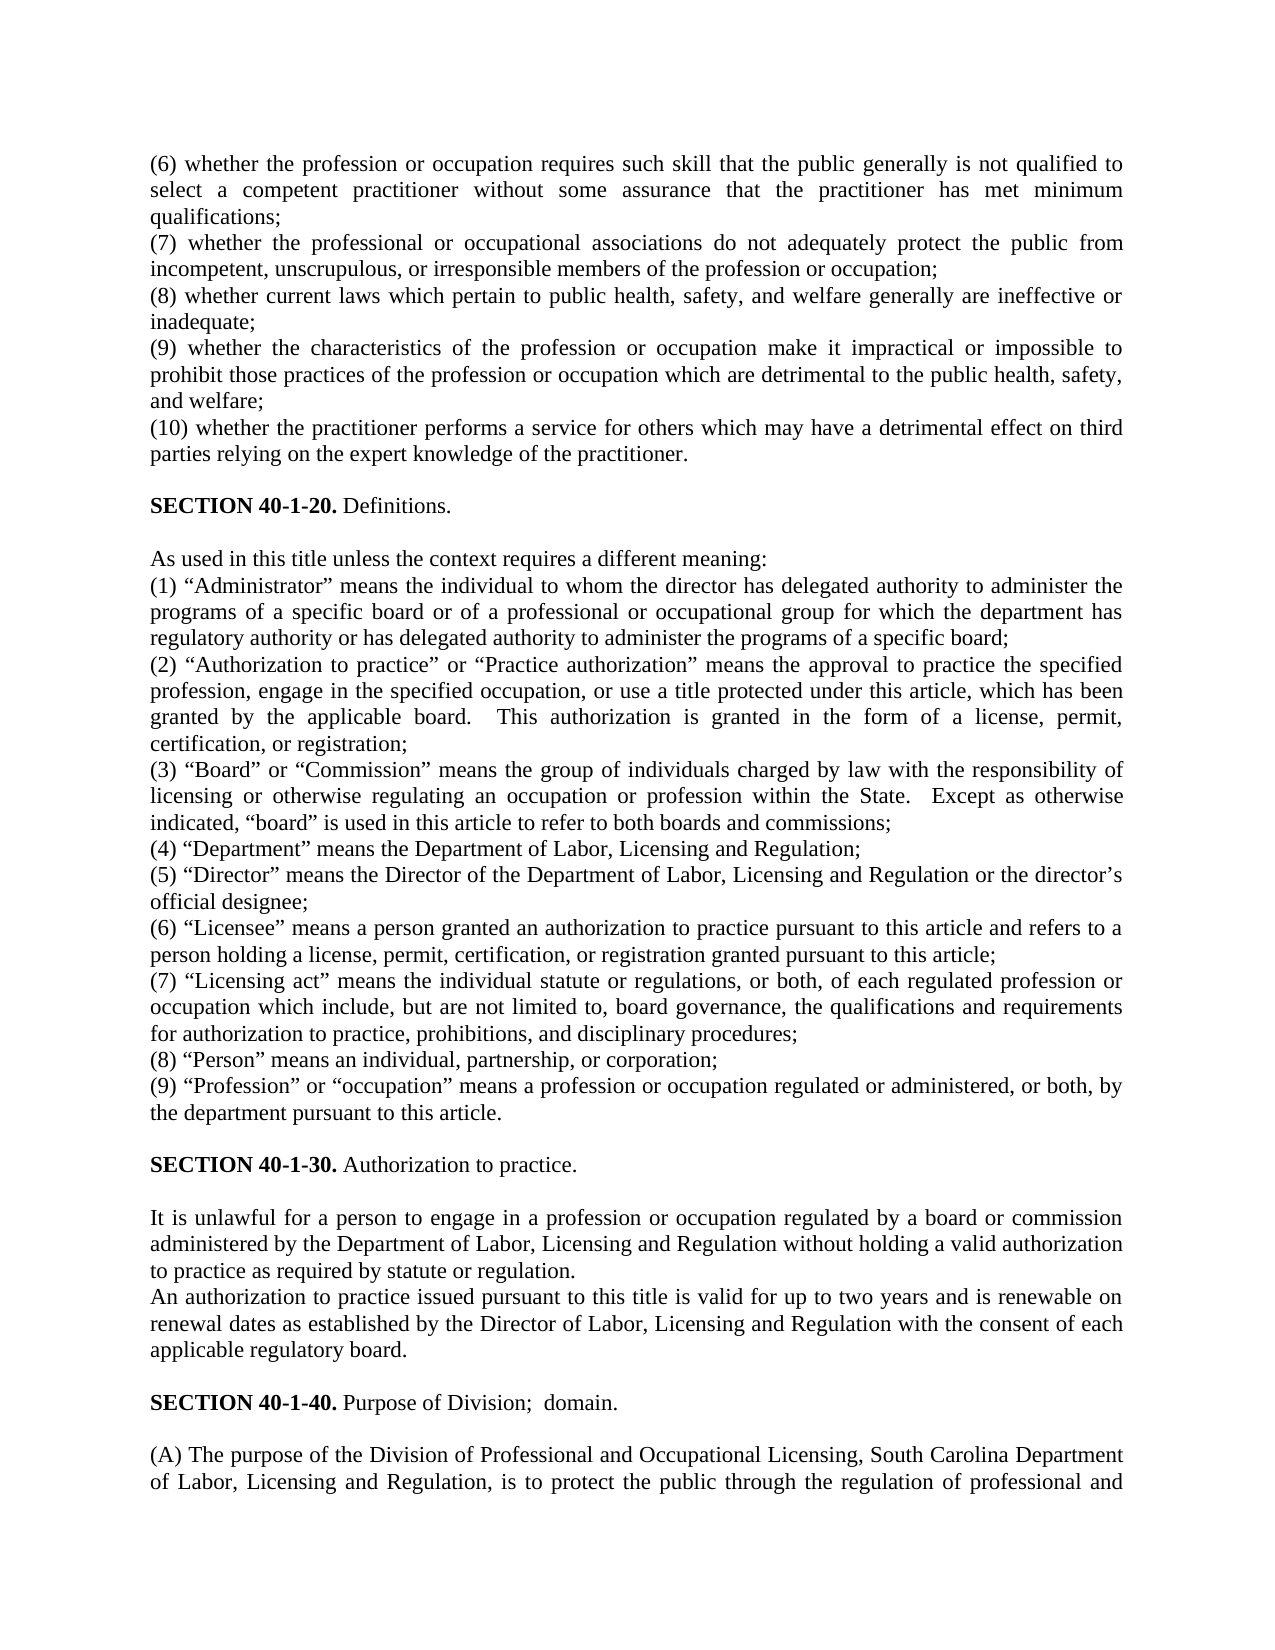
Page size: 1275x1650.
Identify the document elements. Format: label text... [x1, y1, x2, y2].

text It is unlawful for a person to engage in a profession or occupation regulated by a board or commission administered by the Department of Labor, Licensing and Regulation without holding a valid authorization to practice as required by statute or regulation. [150, 1204, 1125, 1283]
text (8) whether current laws which pertain to public health, safety, and welfare generally are ineffective or inadequate; [150, 282, 1125, 334]
text (4) “Department” means the Department of Labor, Licensing and Regulation; [150, 835, 1125, 862]
text (6) “Licensee” means a person granted an authorization to practice pursuant to this article and refers to a person holding a license, permit, certification, or registration granted pursuant to this article; [150, 914, 1125, 967]
text SECTION 40-1-30. Authorization to practice. [150, 1151, 1125, 1178]
text As used in this title unless the context requires a different meaning: [150, 545, 1125, 572]
text SECTION 40-1-40. Purpose of Division; domain. [150, 1389, 1125, 1415]
text (8) “Person” means an individual, partnership, or corporation; [150, 1046, 1125, 1072]
text (9) “Profession” or “occupation” means a profession or occupation regulated or administered, or both, by the department pursuant to this article. [150, 1072, 1125, 1125]
text (7) “Licensing act” means the individual statute or regulations, or both, of each regulated profession or occupation which include, but are not limited to, board governance, the qualifications and requirements for authorization to practice, prohibitions, and disciplinary procedures; [150, 967, 1125, 1046]
text (1) “Administrator” means the individual to whom the director has delegated authority to administer the programs of a specific board or of a professional or occupational group for which the department has regulatory authority or has delegated authority to administer the programs of a specific board; [150, 572, 1125, 651]
text An authorization to practice issued pursuant to this title is valid for up to two years and is renewable on renewal dates as established by the Director of Labor, Licensing and Regulation with the consent of each applicable regulatory board. [150, 1283, 1125, 1362]
text (5) “Director” means the Director of the Department of Labor, Licensing and Regulation or the director’s official designee; [150, 862, 1125, 914]
text (2) “Authorization to practice” or “Practice authorization” means the approval to practice the specified profession, engage in the specified occupation, or use a title protected under this article, which has been granted by the applicable board. This authorization is granted in the form of a license, permit, certification, or registration; [150, 651, 1125, 756]
text (9) whether the characteristics of the profession or occupation make it impractical or impossible to prohibit those practices of the profession or occupation which are detrimental to the public health, safety, and welfare; [150, 334, 1125, 413]
text (3) “Board” or “Commission” means the group of individuals charged by law with the responsibility of licensing or otherwise regulating an occupation or profession within the State. Except as otherwise indicated, “board” is used in this article to refer to both boards and commissions; [150, 756, 1125, 835]
text (10) whether the practitioner performs a service for others which may have a detrimental effect on third parties relying on the expert knowledge of the practitioner. [150, 413, 1125, 466]
text SECTION 40-1-20. Definitions. [150, 493, 1125, 519]
text (7) whether the professional or occupational associations do not adequately protect the public from incompetent, unscrupulous, or irresponsible members of the profession or occupation; [150, 229, 1125, 282]
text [150, 1441, 1125, 1494]
text (6) whether the profession or occupation requires such skill that the public generally is not qualified to select a competent practitioner without some assurance that the practitioner has met minimum qualifications; [150, 150, 1125, 229]
